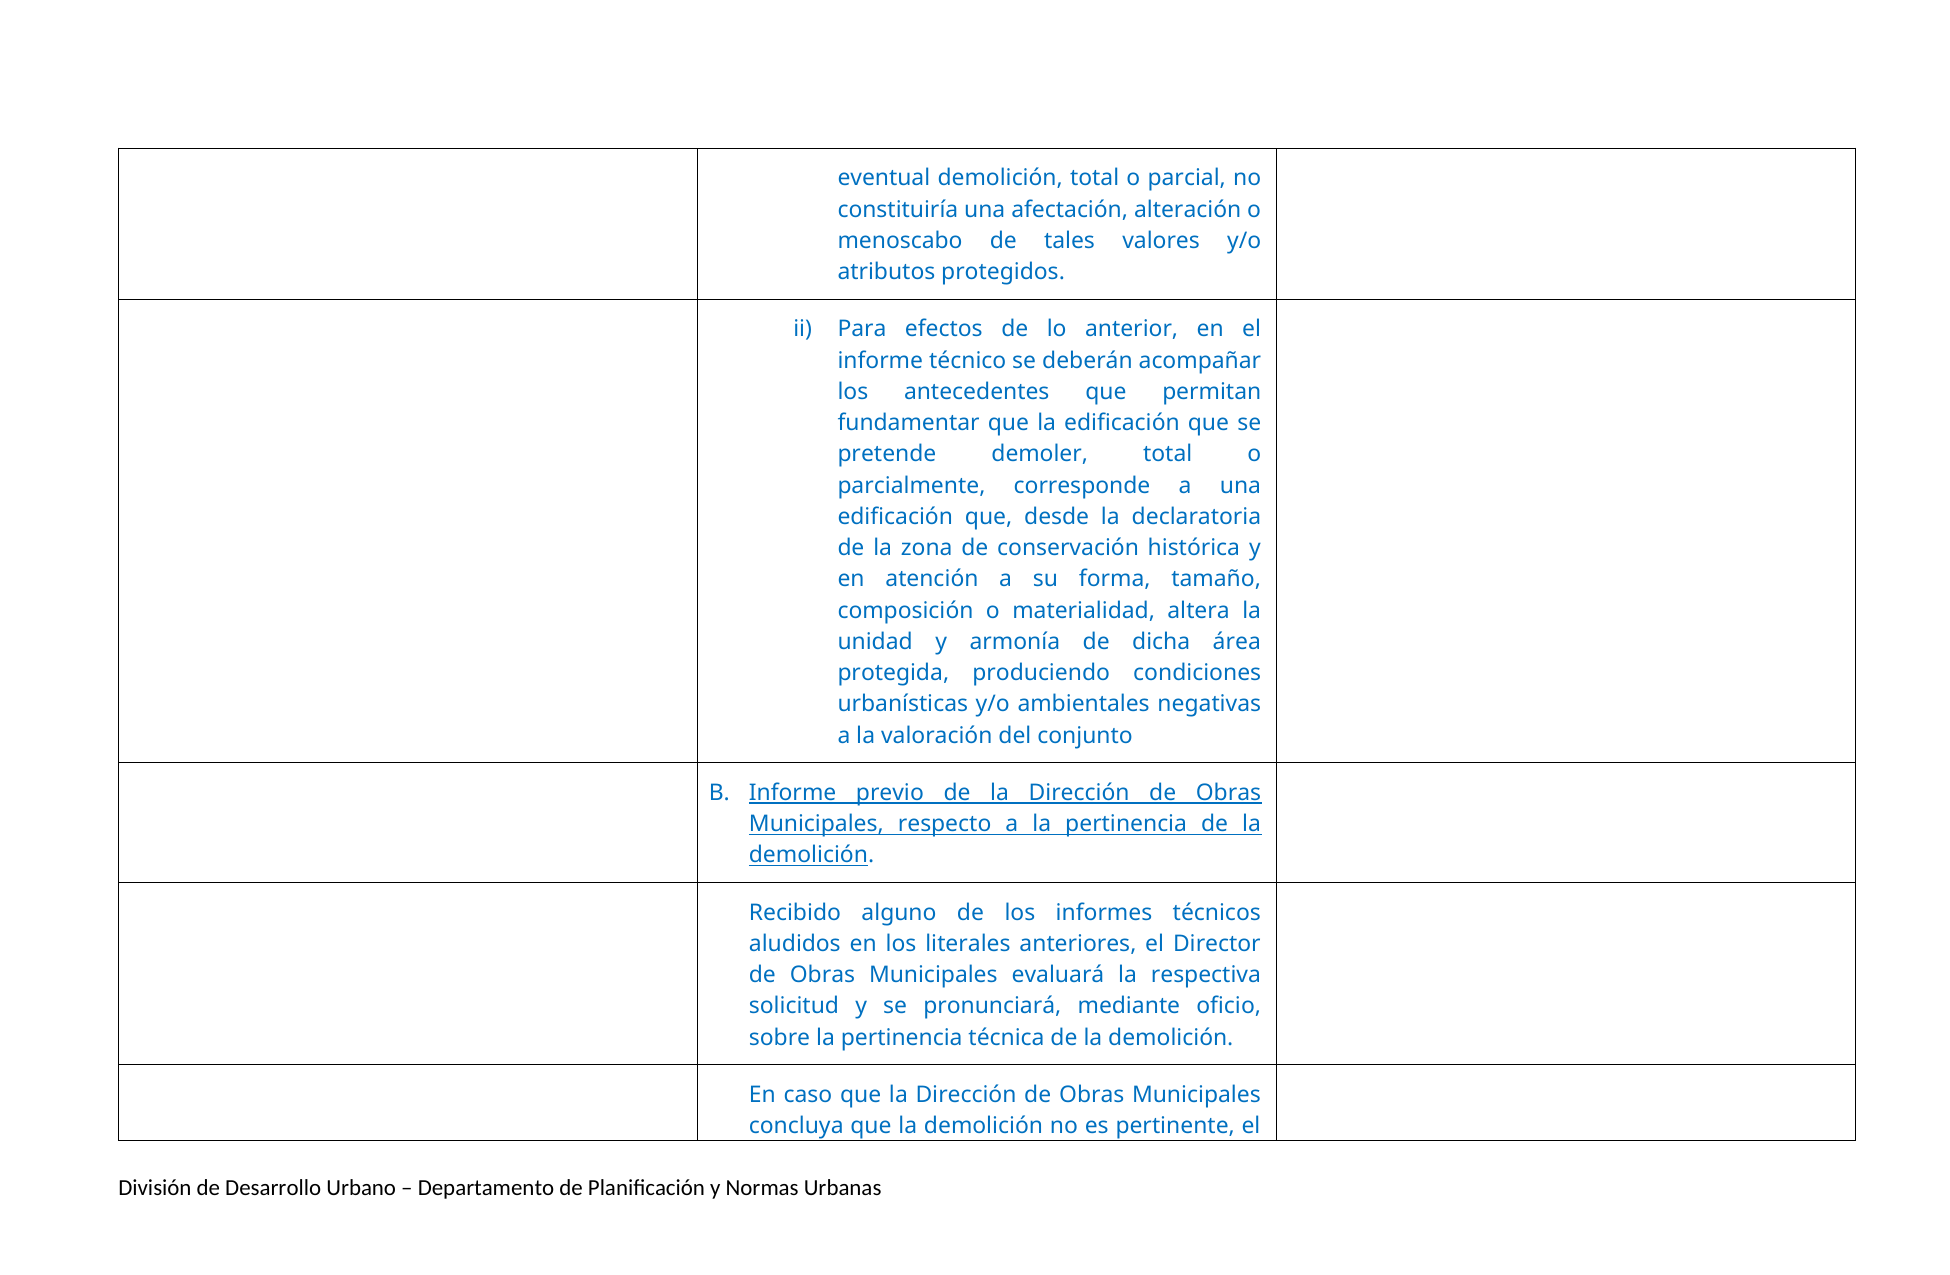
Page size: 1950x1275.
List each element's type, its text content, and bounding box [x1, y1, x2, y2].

table_cell [1277, 300, 1855, 762]
table_cell ii) Para efectos de lo anterior, en el informe técnico se deberán acompañar los antecedentes que permitan fundamentar que la edificación que se pretende demoler, total o parcialmente, corresponde a una edificación que, desde la declaratoria de la zona de conservación histórica y en atención a su forma, tamaño, composición o materialidad, altera la unidad y armonía de dicha área protegida, produciendo condiciones urbanísticas y/o ambientales negativas a la valoración del conjunto [698, 300, 1276, 762]
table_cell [698, 1065, 1276, 1140]
table_cell [119, 300, 697, 762]
table_cell [1277, 149, 1855, 299]
table_cell Recibido alguno de los informes técnicos aludidos en los literales anteriores, el Director de Obras Municipales evaluará la respectiva solicitud y se pronunciará, mediante oficio, sobre la pertinencia técnica de la demolición. [698, 883, 1276, 1064]
table_cell [119, 1065, 697, 1140]
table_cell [698, 149, 1276, 299]
table_cell [1277, 883, 1855, 1064]
table_cell [119, 883, 697, 1064]
table_cell B. Informe previo de la Dirección de Obras Municipales, respecto a la pertinencia de la demolición. [698, 763, 1276, 882]
table_cell [1277, 1065, 1855, 1140]
table_cell [119, 763, 697, 882]
table_cell [119, 149, 697, 299]
table_cell [1277, 763, 1855, 882]
